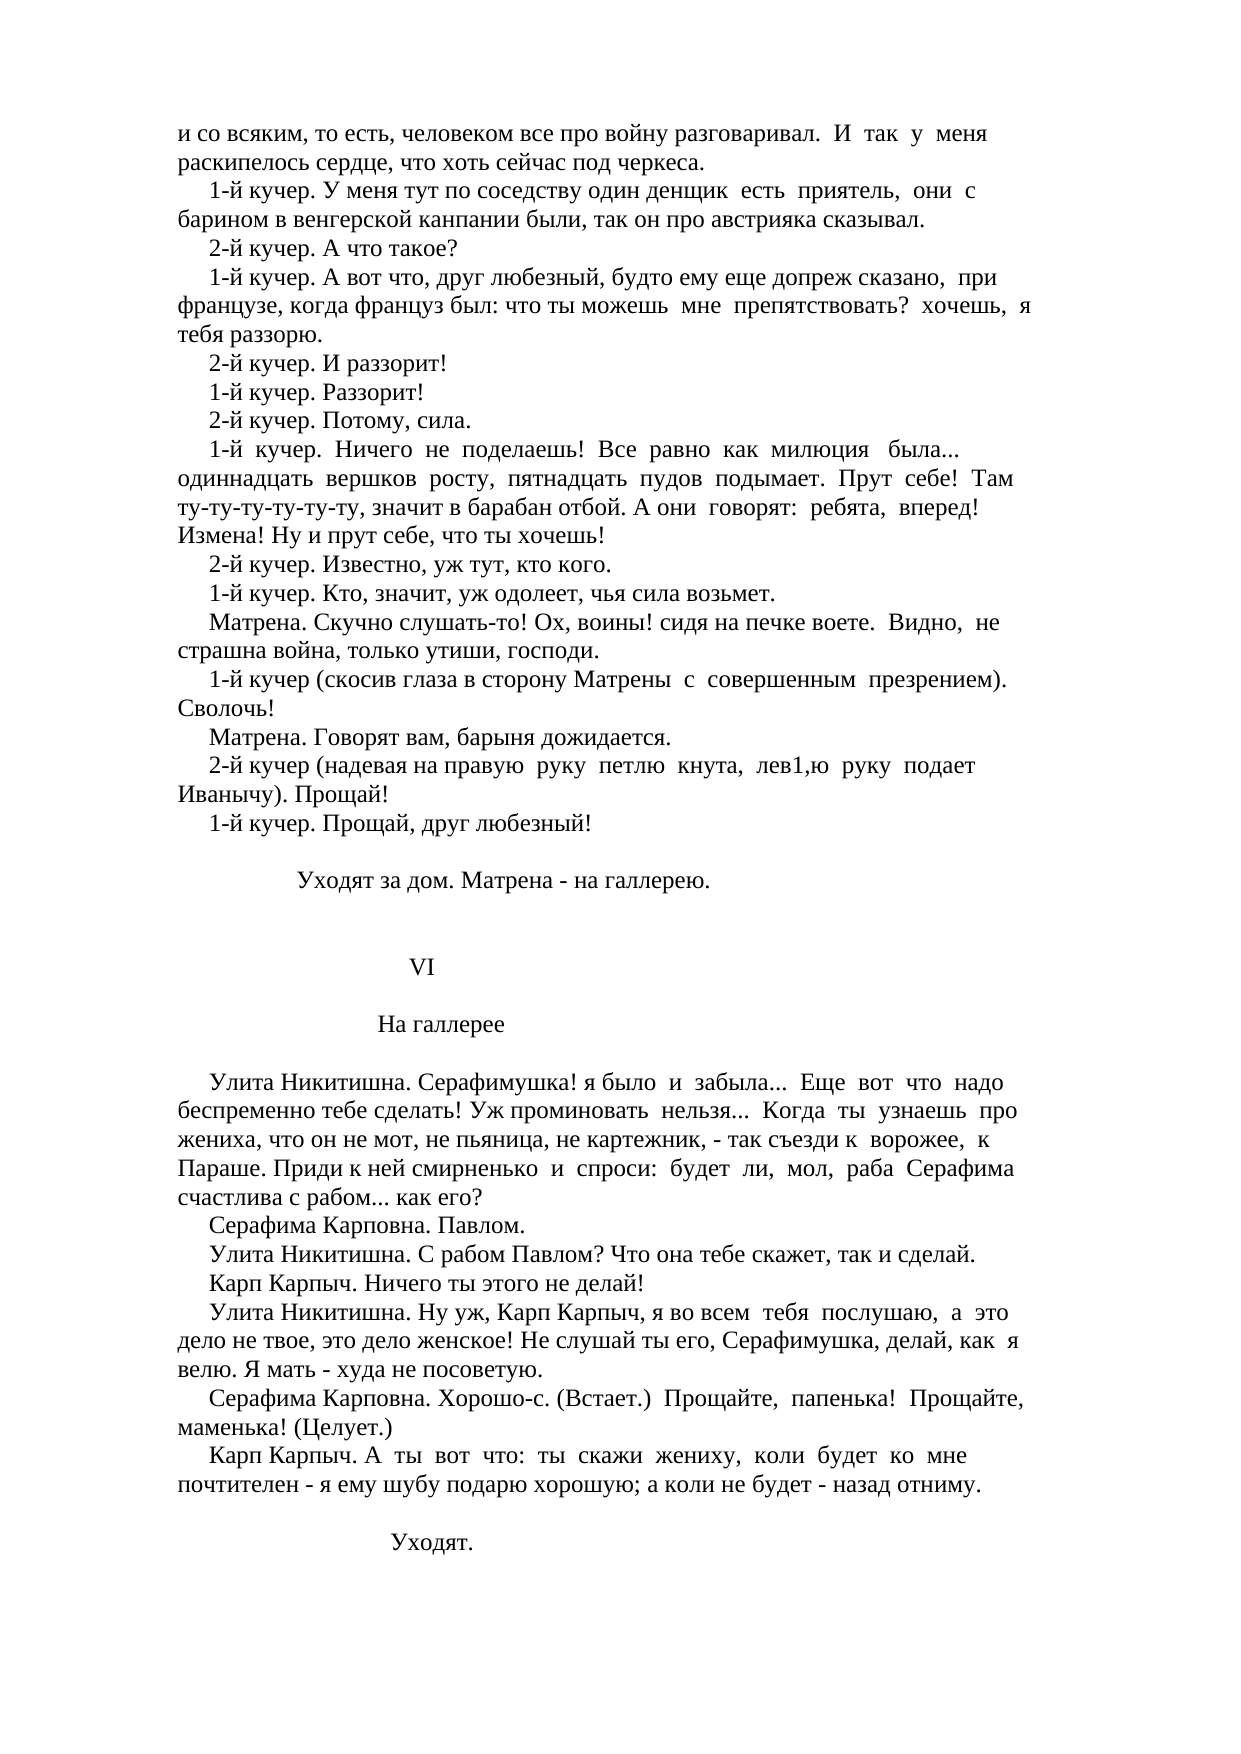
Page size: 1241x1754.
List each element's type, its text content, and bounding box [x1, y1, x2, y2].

text Карп Карпыч. Ничего ты этого не делай! [177, 1268, 1152, 1297]
text дело не твое, это дело женское! Не слушай ты его, Серафимушка, делай, как я [177, 1326, 1152, 1354]
text Улита Никитишна. Ну уж, Карп Карпыч, я во всем тебя послушаю, а это [177, 1297, 1152, 1326]
text Серафима Карповна. Павлом. [177, 1211, 1152, 1239]
text Серафима Карповна. Хорошо-с. (Встает.) Прощайте, папенька! Прощайте, [177, 1383, 1152, 1412]
text беспременно тебе сделать! Уж проминовать нельзя... Когда ты узнаешь про [177, 1096, 1152, 1124]
text Параше. Приди к ней смирненько и спроси: будет ли, мол, раба Серафима [177, 1153, 1152, 1182]
text маменька! (Целует.) [177, 1412, 1152, 1441]
text 1-й кучер. У меня тут по соседству один денщик есть приятель, они с [177, 176, 1152, 204]
text 1-й кучер (скосив глаза в сторону Матрены с совершенным презрением). [177, 664, 1152, 693]
text жениха, что он не мот, не пьяница, не картежник, - так съезди к ворожее, к [177, 1124, 1152, 1153]
text VI [177, 952, 1152, 981]
text Иванычу). Прощай! [177, 779, 1152, 808]
text 2-й кучер (надевая на правую руку петлю кнута, лев1,ю руку подает [177, 751, 1152, 779]
text Матрена. Скучно слушать-то! Ох, воины! сидя на печке воете. Видно, не [177, 607, 1152, 636]
text Сволочь! [177, 693, 1152, 722]
text 1-й кучер. Ничего не поделаешь! Все равно как милюция была... [177, 434, 1152, 463]
text Уходят. [177, 1527, 1152, 1556]
text На галлерее [177, 1009, 1152, 1038]
text и со всяким, то есть, человеком все про войну разговаривал. И так у меня [177, 118, 1152, 147]
text барином в венгерской канпании были, так он про австрияка сказывал. [177, 204, 1152, 233]
text одиннадцать вершков росту, пятнадцать пудов подымает. Прут себе! Там [177, 463, 1152, 492]
text французе, когда француз был: что ты можешь мне препятствовать? хочешь, я [177, 291, 1152, 319]
text Уходят за дом. Матрена - на галлерею. [177, 866, 1152, 894]
text 2-й кучер. И раззорит! [177, 348, 1152, 377]
text 1-й кучер. Раззорит! [177, 377, 1152, 406]
text страшна война, только утиши, господи. [177, 636, 1152, 664]
text велю. Я мать - худа не посоветую. [177, 1354, 1152, 1383]
text 2-й кучер. А что такое? [177, 233, 1152, 262]
text 2-й кучер. Потому, сила. [177, 406, 1152, 434]
text счастлива с рабом... как его? [177, 1182, 1152, 1211]
text Карп Карпыч. А ты вот что: ты скажи жениху, коли будет ко мне [177, 1441, 1152, 1469]
text Улита Никитишна. Серафимушка! я было и забыла... Еще вот что надо [177, 1067, 1152, 1096]
text 1-й кучер. А вот что, друг любезный, будто ему еще допреж сказано, при [177, 262, 1152, 291]
text 1-й кучер. Кто, значит, уж одолеет, чья сила возьмет. [177, 578, 1152, 607]
text Улита Никитишна. С рабом Павлом? Что она тебе скажет, так и сделай. [177, 1239, 1152, 1268]
text ту-ту-ту-ту-ту-ту, значит в барабан отбой. А они говорят: ребята, вперед! [177, 492, 1152, 521]
text почтителен - я ему шубу подарю хорошую; а коли не будет - назад отниму. [177, 1469, 1152, 1498]
text 1-й кучер. Прощай, друг любезный! [177, 808, 1152, 837]
text Измена! Ну и прут себе, что ты хочешь! [177, 521, 1152, 549]
text тебя раззорю. [177, 319, 1152, 348]
text 2-й кучер. Известно, уж тут, кто кого. [177, 549, 1152, 578]
text раскипелось сердце, что хоть сейчас под черкеса. [177, 147, 1152, 176]
text Матрена. Говорят вам, барыня дожидается. [177, 722, 1152, 751]
